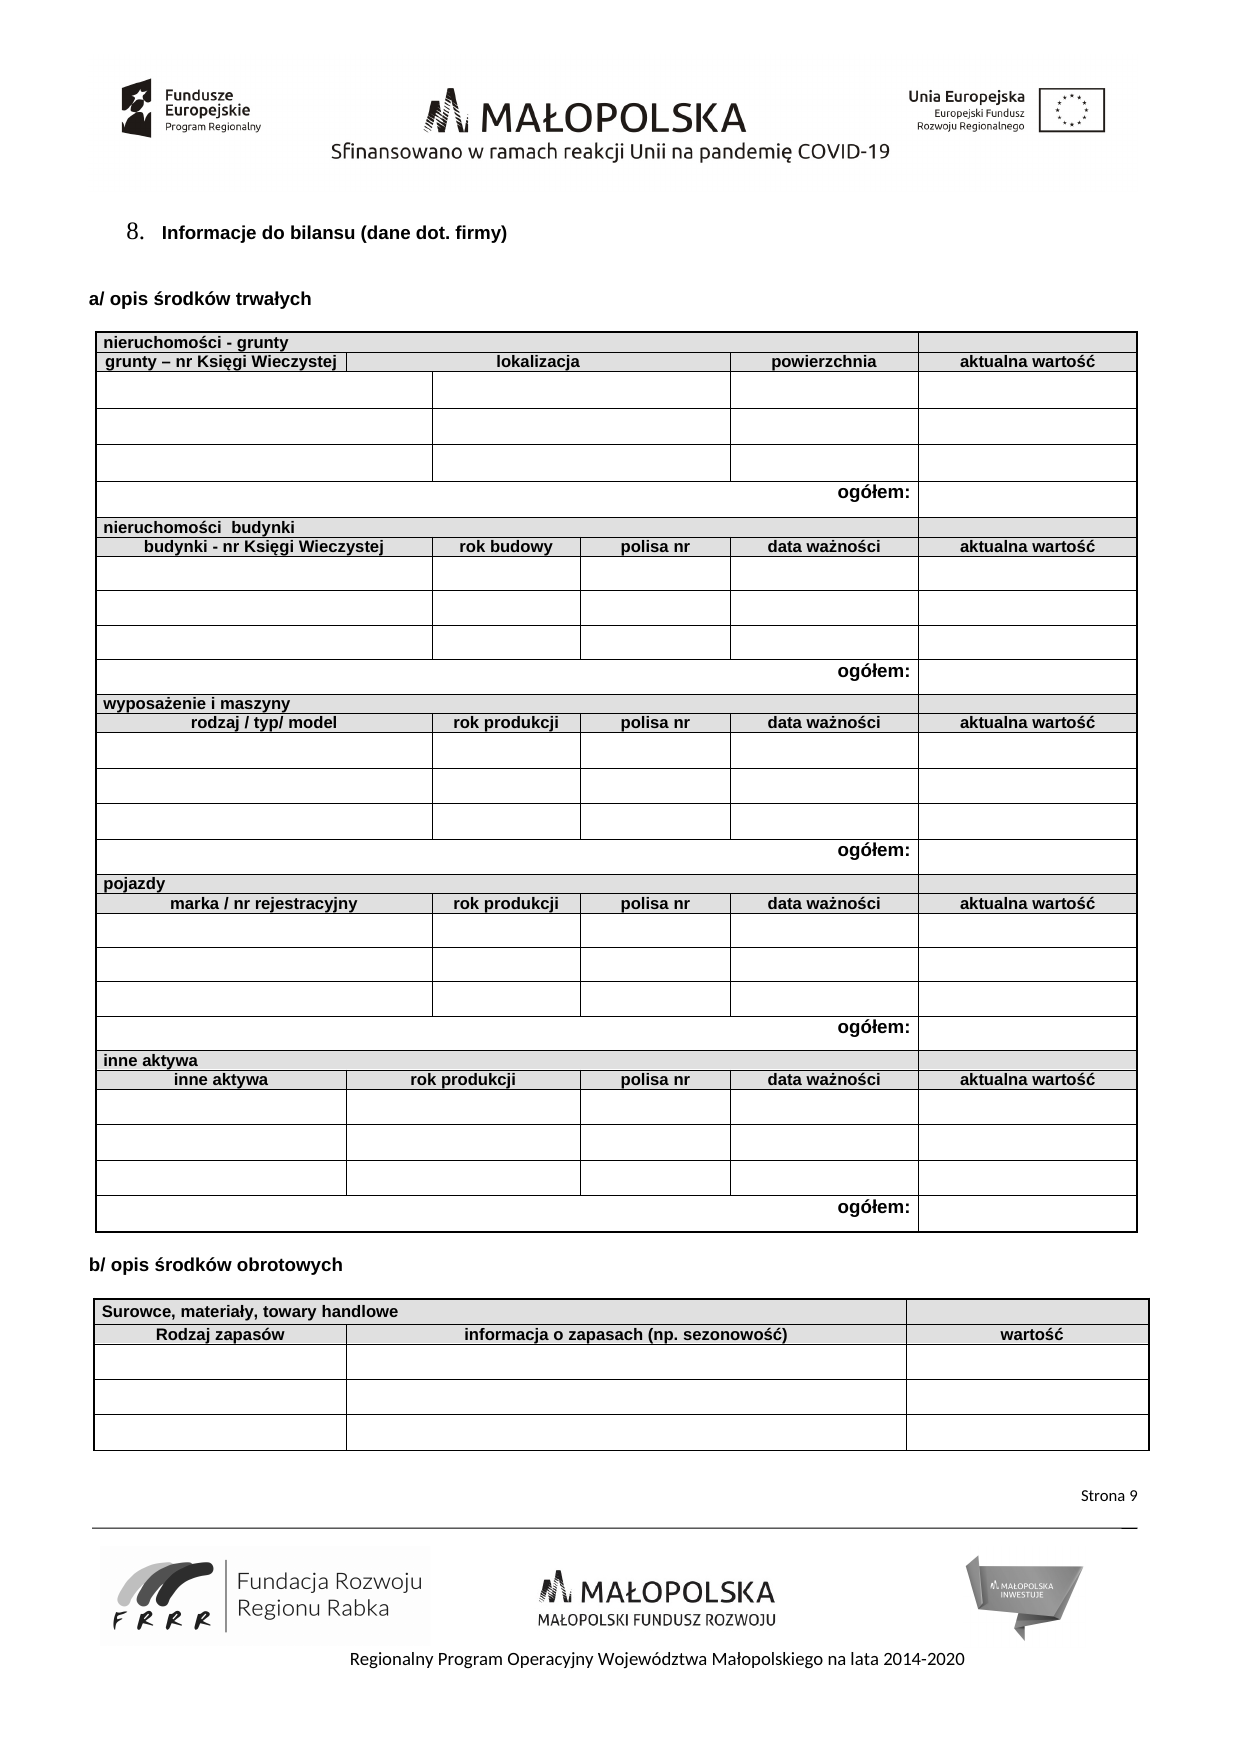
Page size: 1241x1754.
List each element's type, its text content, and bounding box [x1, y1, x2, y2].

list Informacje do bilansu (dane dot. firmy) [126, 216, 1137, 244]
table_cell pojazdy [97, 875, 918, 893]
table_cell [919, 733, 1136, 768]
table_cell [97, 1161, 346, 1195]
table_cell rodzaj / typ/ model [97, 714, 432, 732]
table_cell [433, 626, 580, 659]
table_header [919, 333, 1136, 352]
table_header [907, 1300, 1148, 1324]
table_cell [919, 695, 1136, 713]
table_cell rok produkcji [433, 714, 580, 732]
table_cell [97, 733, 432, 768]
table_cell [731, 1090, 918, 1124]
table_cell [919, 804, 1136, 838]
table_cell data ważności [731, 714, 918, 732]
table_cell [907, 1345, 1148, 1379]
table_cell nieruchomości budynki [97, 518, 918, 537]
table_cell ogółem: [97, 1017, 918, 1050]
table_cell aktualna wartość [919, 1071, 1136, 1089]
table_cell [919, 1051, 1136, 1069]
table_cell [919, 769, 1136, 803]
table_cell [95, 1345, 346, 1379]
table_cell [581, 914, 730, 947]
table_cell [97, 804, 432, 838]
table_cell rok budowy [433, 538, 580, 556]
table_cell informacja o zapasach (np. sezonowość) [347, 1325, 906, 1343]
table_cell [433, 914, 580, 947]
table_cell [581, 591, 730, 625]
text a/ opis środków trwałych [89, 288, 1137, 309]
table_cell wyposażenie i maszyny [97, 695, 918, 713]
table_cell [581, 948, 730, 981]
table_cell lokalizacja [347, 353, 730, 371]
table_cell [907, 1380, 1148, 1414]
table_cell [97, 1090, 346, 1124]
table_cell ogółem: [97, 660, 918, 693]
table_cell aktualna wartość [919, 353, 1136, 371]
table_cell [95, 1380, 346, 1414]
table_cell [731, 1125, 918, 1160]
table_cell [347, 1415, 906, 1450]
table_cell [731, 982, 918, 1016]
table_cell data ważności [731, 1071, 918, 1089]
table_cell polisa nr [581, 1071, 730, 1089]
table_cell [731, 1161, 918, 1195]
table_cell [731, 409, 918, 444]
table_cell inne aktywa [97, 1051, 918, 1069]
table_cell [97, 1125, 346, 1160]
table_cell ogółem: [97, 482, 918, 517]
table_cell [919, 660, 1136, 693]
table_cell [433, 733, 580, 768]
table_cell [731, 591, 918, 625]
table_cell [581, 1090, 730, 1124]
table_cell [919, 1017, 1136, 1050]
table_cell [919, 626, 1136, 659]
table_cell inne aktywa [97, 1071, 346, 1089]
table_cell [731, 914, 918, 947]
table_cell Rodzaj zapasów [95, 1325, 346, 1343]
table_cell [97, 591, 432, 625]
table_cell [919, 840, 1136, 874]
table_cell [581, 626, 730, 659]
table_cell [347, 1161, 580, 1195]
table_cell marka / nr rejestracyjny [97, 894, 432, 913]
table_cell [731, 769, 918, 803]
table_cell [97, 557, 432, 590]
table_cell [581, 733, 730, 768]
table_cell [731, 445, 918, 481]
table_cell [97, 372, 432, 408]
table_cell [731, 626, 918, 659]
table_cell [347, 1090, 580, 1124]
table_cell [433, 445, 730, 481]
table_cell ogółem: [97, 1196, 918, 1231]
table_cell [433, 982, 580, 1016]
table_cell [919, 518, 1136, 537]
table_cell [919, 409, 1136, 444]
table_cell [97, 982, 432, 1016]
table_cell [919, 875, 1136, 893]
table_cell [581, 1161, 730, 1195]
table_cell [907, 1415, 1148, 1450]
table_cell [97, 914, 432, 947]
picture [963, 1546, 1086, 1648]
table_cell [919, 591, 1136, 625]
table_cell [919, 948, 1136, 981]
table_cell rok produkcji [433, 894, 580, 913]
table_cell [731, 733, 918, 768]
table_header Surowce, materiały, towary handlowe [95, 1300, 906, 1324]
table_cell [731, 557, 918, 590]
table_cell [97, 409, 432, 444]
table_cell rok produkcji [347, 1071, 580, 1089]
table_cell aktualna wartość [919, 714, 1136, 732]
table_cell [97, 948, 432, 981]
table_cell [919, 372, 1136, 408]
table_cell [433, 557, 580, 590]
table_cell ogółem: [97, 840, 918, 874]
text b/ opis środków obrotowych [89, 1254, 1137, 1276]
table_cell [919, 482, 1136, 517]
table_cell [581, 769, 730, 803]
table_cell grunty – nr Księgi Wieczystej [97, 353, 346, 371]
table_cell [95, 1415, 346, 1450]
table_cell polisa nr [581, 894, 730, 913]
table_cell [433, 769, 580, 803]
table_cell [347, 1345, 906, 1379]
table_cell [581, 804, 730, 838]
table_cell [731, 372, 918, 408]
table_cell [97, 626, 432, 659]
table_cell aktualna wartość [919, 538, 1136, 556]
table_cell [347, 1380, 906, 1414]
table_cell [919, 1125, 1136, 1160]
table_cell [433, 591, 580, 625]
table_cell [919, 982, 1136, 1016]
table_cell [433, 804, 580, 838]
table_cell [919, 557, 1136, 590]
table_cell [919, 914, 1136, 947]
table_cell [919, 1090, 1136, 1124]
table_cell [433, 409, 730, 444]
table_cell wartość [907, 1325, 1148, 1343]
table_cell [919, 1196, 1136, 1231]
picture [88, 54, 1138, 192]
table_cell data ważności [731, 538, 918, 556]
table_cell [97, 769, 432, 803]
table_cell data ważności [731, 894, 918, 913]
table_cell [97, 445, 432, 481]
picture [518, 1546, 794, 1645]
table_cell [581, 982, 730, 1016]
table_cell [433, 372, 730, 408]
table_cell budynki - nr Księgi Wieczystej [97, 538, 432, 556]
table_cell polisa nr [581, 714, 730, 732]
table_cell [347, 1125, 580, 1160]
table_cell [581, 1125, 730, 1160]
table_cell [433, 948, 580, 981]
table_cell [919, 445, 1136, 481]
table_cell aktualna wartość [919, 894, 1136, 913]
table_cell [581, 557, 730, 590]
table_cell [731, 948, 918, 981]
table_header nieruchomości - grunty [97, 333, 918, 352]
picture [100, 1546, 431, 1646]
table_cell [919, 1161, 1136, 1195]
table_cell polisa nr [581, 538, 730, 556]
table_cell [731, 804, 918, 838]
table_cell powierzchnia [731, 353, 918, 371]
